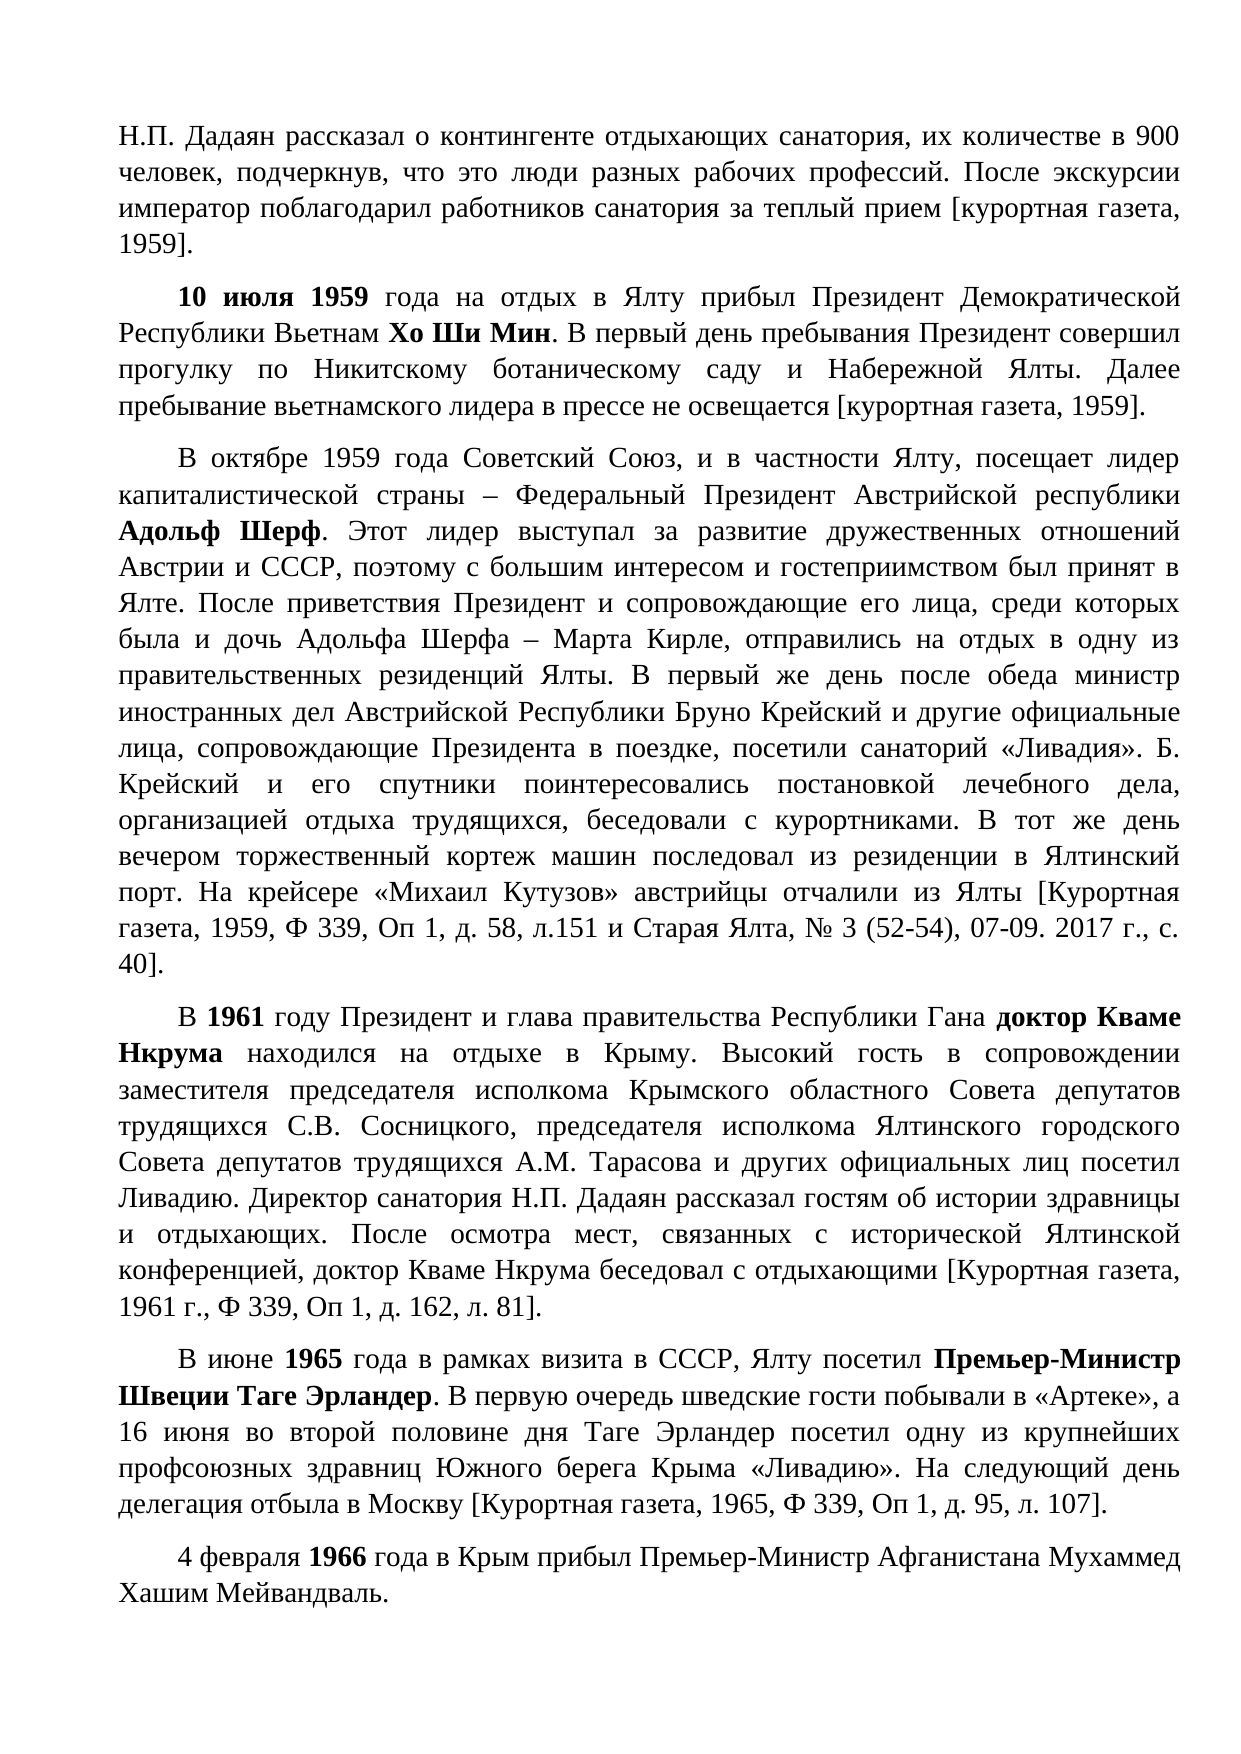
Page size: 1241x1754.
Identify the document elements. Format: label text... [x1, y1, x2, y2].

text 4 февраля 1966 года в Крым прибыл Премьер-Министр Афганистана Мухаммед Хашим Мейвандваль. [118, 1539, 1181, 1608]
text В октябре 1959 года Советский Союз, и в частности Ялту, посещает лидер капиталистической страны – Федеральный Президент Австрийской республики Адольф Шерф. Этот лидер выступал за развитие дружественных отношений Австрии и СССР, поэтому с большим интересом и гостеприимством был принят в Ялте. После приветствия Президент и сопровождающие его лица, среди которых была и дочь Адольфа Шерфа – Марта Кирле, отправились на отдых в одну из правительственных резиденций Ялты. В первый же день после обеда министр иностранных дел Австрийской Республики Бруно Крейский и другие официальные лица, сопровождающие Президента в поездке, посетили санаторий «Ливадия». Б. Крейский и его спутники поинтересовались постановкой лечебного дела, организацией отдыха трудящихся, беседовали с курортниками. В тот же день вечером торжественный кортеж машин последовал из резиденции в Ялтинский порт. На крейсере «Михаил Кутузов» австрийцы отчалили из Ялты [Курортная газета, 1959, Ф 339, Оп 1, д. 58, л.151 и Старая Ялта, № 3 (52-54), 07-09. 2017 г., с. 40]. [118, 441, 1181, 980]
text В 1961 году Президент и глава правительства Республики Гана доктор Кваме Нкрума находился на отдыхе в Крыму. Высокий гость в сопровождении заместителя председателя исполкома Крымского областного Совета депутатов трудящихся С.В. Сосницкого, председателя исполкома Ялтинского городского Совета депутатов трудящихся А.М. Тарасова и других официальных лиц посетил Ливадию. Директор санатория Н.П. Дадаян рассказал гостям об истории здравницы и отдыхающих. После осмотра мест, связанных с исторической Ялтинской конференцией, доктор Кваме Нкрума беседовал с отдыхающими [Курортная газета, 1961 г., Ф 339, Оп 1, д. 162, л. 81]. [118, 999, 1181, 1322]
text 10 июля 1959 года на отдых в Ялту прибыл Президент Демократической Республики Вьетнам Хо Ши Мин. В первый день пребывания Президент совершил прогулку по Никитскому ботаническому саду и Набережной Ялты. Далее пребывание вьетнамского лидера в прессе не освещается [курортная газета, 1959]. [118, 279, 1181, 421]
text В июне 1965 года в рамках визита в СССР, Ялту посетил Премьер-Министр Швеции Таге Эрландер. В первую очередь шведские гости побывали в «Артеке», а 16 июня во второй половине дня Таге Эрландер посетил одну из крупнейших профсоюзных здравниц Южного берега Крыма «Ливадию». На следующий день делегация отбыла в Москву [Курортная газета, 1965, Ф 339, Оп 1, д. 95, л. 107]. [118, 1341, 1181, 1519]
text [118, 118, 1181, 260]
